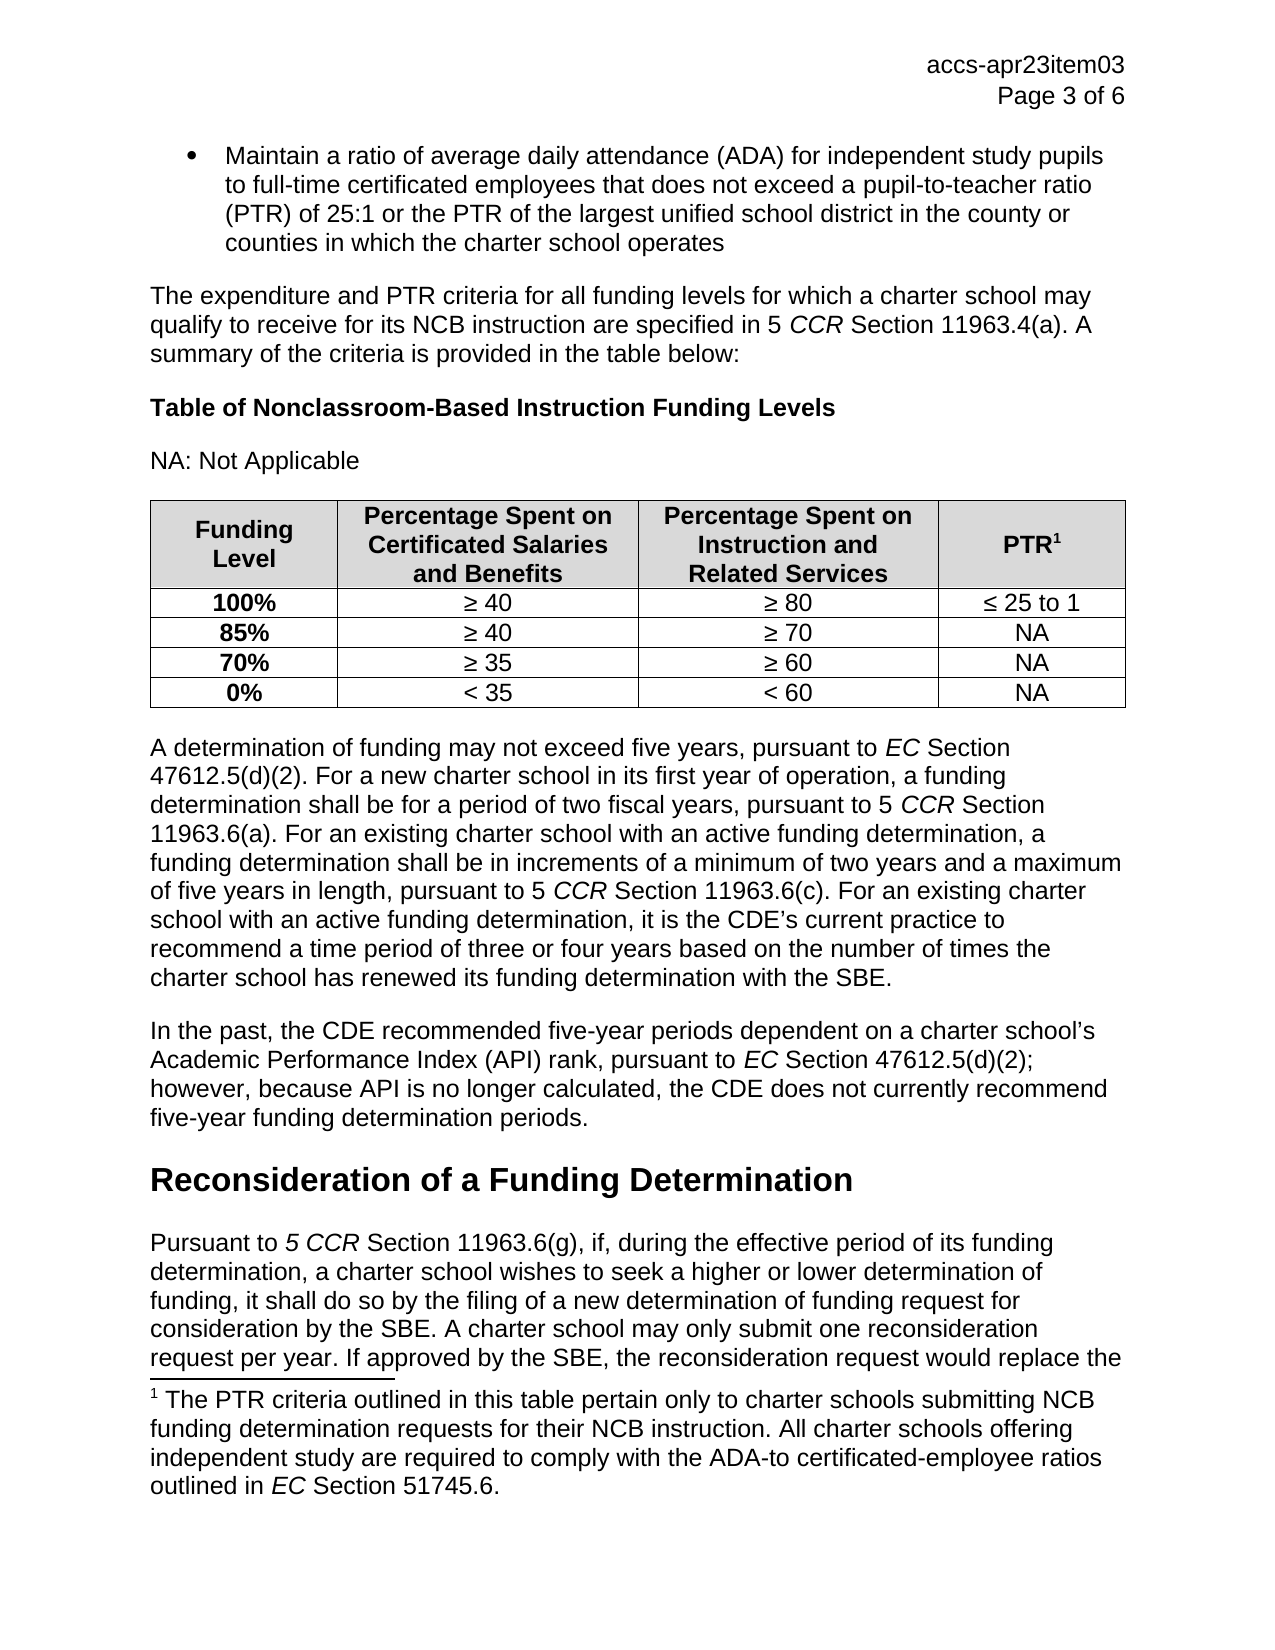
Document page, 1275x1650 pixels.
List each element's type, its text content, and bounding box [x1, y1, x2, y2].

text In the past, the CDE recommended five-year periods dependent on a charter school’s Academic Performance Index (API) rank, pursuant to EC Section 47612.5(d)(2); however, because API is no longer calculated, the CDE does not currently recommend five-year funding determination periods. [150, 1016, 1125, 1131]
table_cell NA [939, 618, 1125, 647]
table_cell ≥ 40 [338, 618, 638, 647]
table_cell ≥ 70 [639, 618, 938, 647]
table_header Percentage Spent on Certificated Salaries and Benefits [338, 501, 638, 587]
table_cell ≤ 25 to 1 [939, 589, 1125, 617]
text A determination of funding may not exceed five years, pursuant to EC Section 47612.5(d)(2). For a new charter school in its first year of operation, a funding determination shall be for a period of two fiscal years, pursuant to 5 CCR Section 11963.6(a). For an existing charter school with an active funding determination, a funding determination shall be in increments of a minimum of two years and a maximum of five years in length, pursuant to 5 CCR Section 11963.6(c). For an existing charter school with an active funding determination, it is the CDE’s current practice to recommend a time period of three or four years based on the number of times the charter school has renewed its funding determination with the SBE. [150, 733, 1125, 991]
list Maintain a ratio of average daily attendance (ADA) for independent study pupils to full-time certificated employees that does not exceed a pupil-to-teacher ratio (PTR) of 25:1 or the PTR of the largest unified school district in the county or counties in which the charter school operates [187, 141, 1125, 256]
subtitle Reconsideration of a Funding Determination [150, 1161, 1125, 1199]
table_cell < 35 [338, 678, 638, 707]
table_cell ≥ 60 [639, 648, 938, 677]
text NA: Not Applicable [150, 446, 1125, 475]
table_cell 100% [151, 589, 337, 617]
table_cell ≥ 80 [639, 589, 938, 617]
table_header Percentage Spent on Instruction and Related Services [639, 501, 938, 587]
text The expenditure and PTR criteria for all funding levels for which a charter school may qualify to receive for its NCB instruction are specified in 5 CCR Section 11963.4(a). A summary of the criteria is provided in the table below: [150, 281, 1125, 368]
table_cell 0% [151, 678, 337, 707]
table_cell ≥ 40 [338, 589, 638, 617]
table_header PTR [939, 501, 1125, 587]
table_cell NA [939, 678, 1125, 707]
table_cell 70% [151, 648, 337, 677]
table_cell 85% [151, 618, 337, 647]
table_cell ≥ 35 [338, 648, 638, 677]
table_header Funding Level [151, 501, 337, 587]
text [150, 1228, 1125, 1372]
table_cell < 60 [639, 678, 938, 707]
table_cell NA [939, 648, 1125, 677]
text Table of Nonclassroom-Based Instruction Funding Levels [150, 393, 1125, 421]
